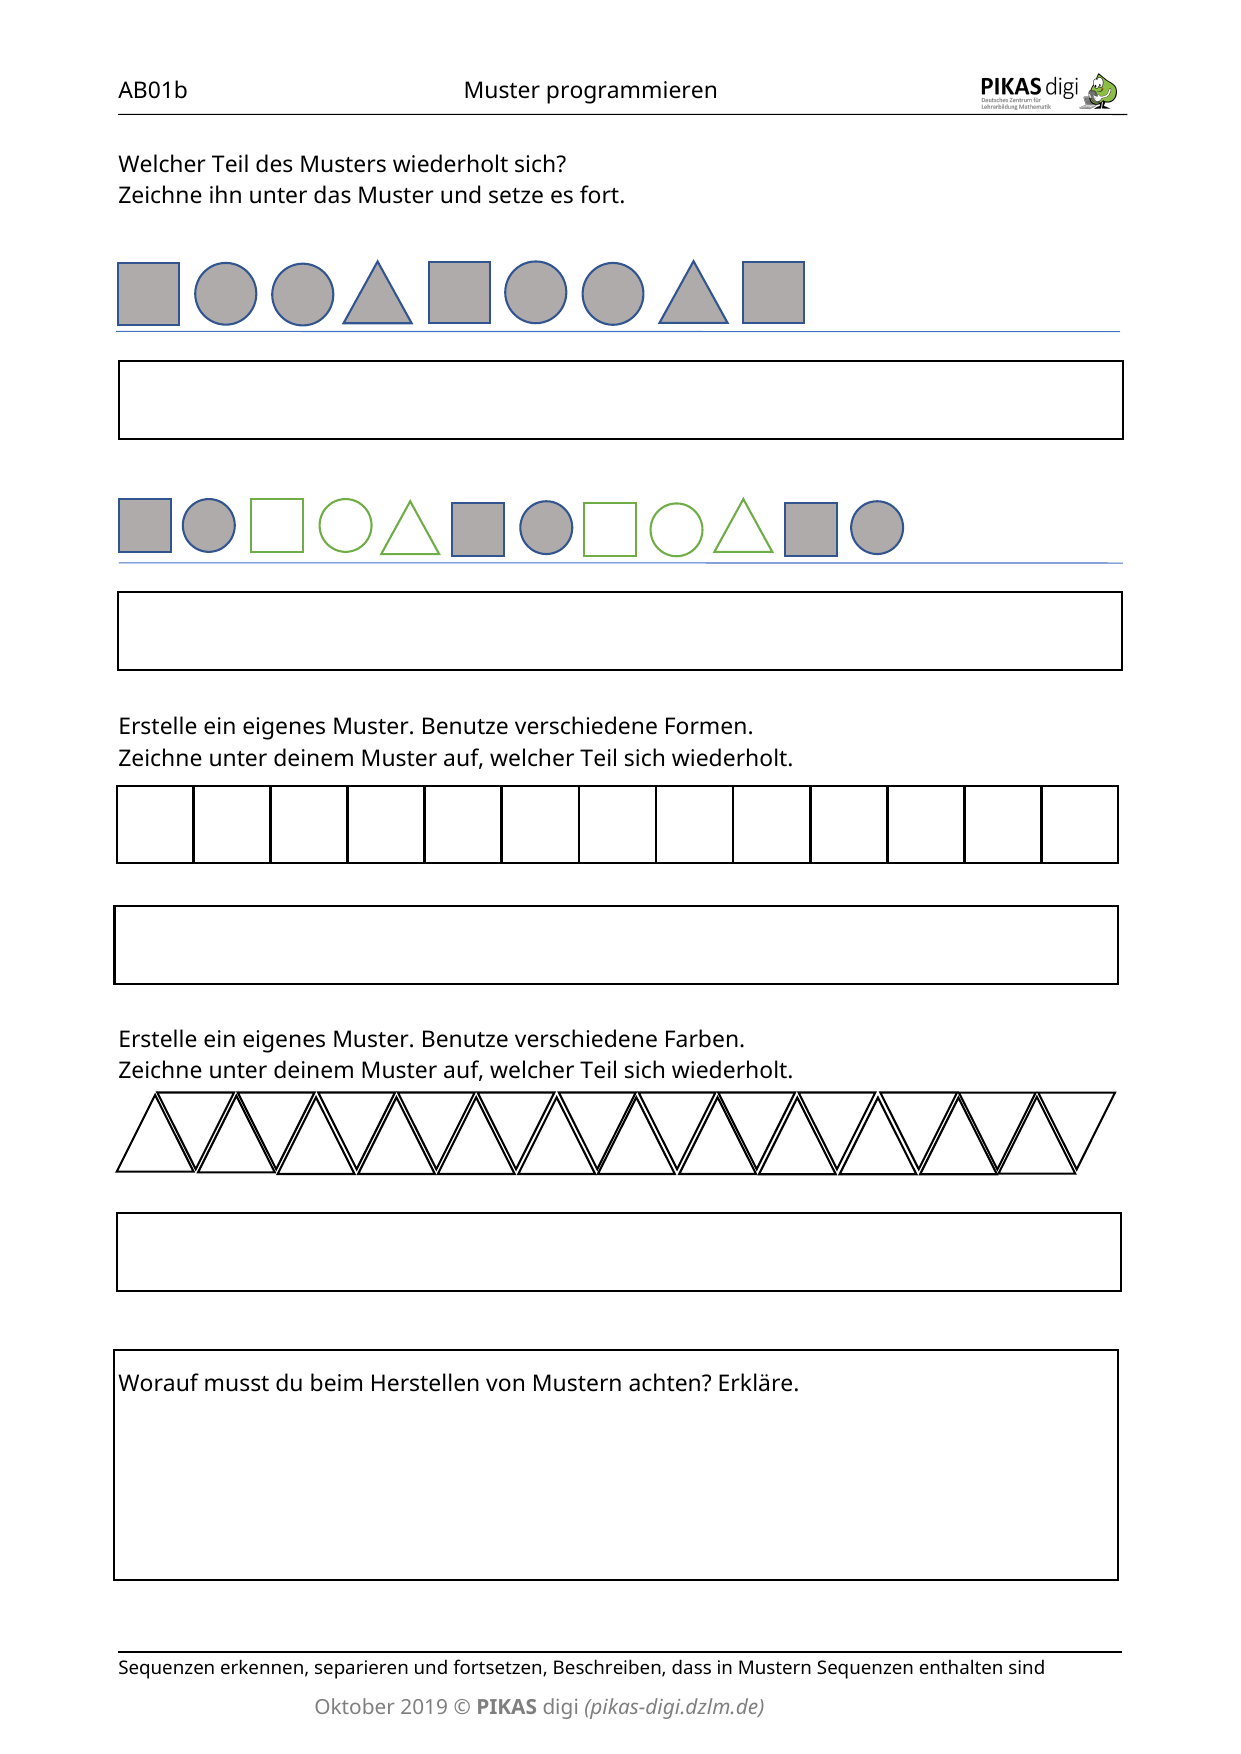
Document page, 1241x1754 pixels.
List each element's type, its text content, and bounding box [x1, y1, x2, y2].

text Zeichne unter deinem Muster auf, welcher Teil sich wiederholt. [118, 1054, 1122, 1085]
text Zeichne unter deinem Muster auf, welcher Teil sich wiederholt. [118, 741, 1122, 773]
text Zeichne ihn unter das Muster und setze es fort. [118, 179, 1122, 210]
text Welcher Teil des Musters wiederholt sich? [118, 148, 1122, 179]
text Worauf musst du beim Herstellen von Mustern achten? Erkläre. [118, 1366, 1117, 1398]
text Erstelle ein eigenes Muster. Benutze verschiedene Formen. [118, 710, 1122, 741]
picture [980, 73, 1117, 110]
text Erstelle ein eigenes Muster. Benutze verschiedene Farben. [118, 1023, 1122, 1054]
